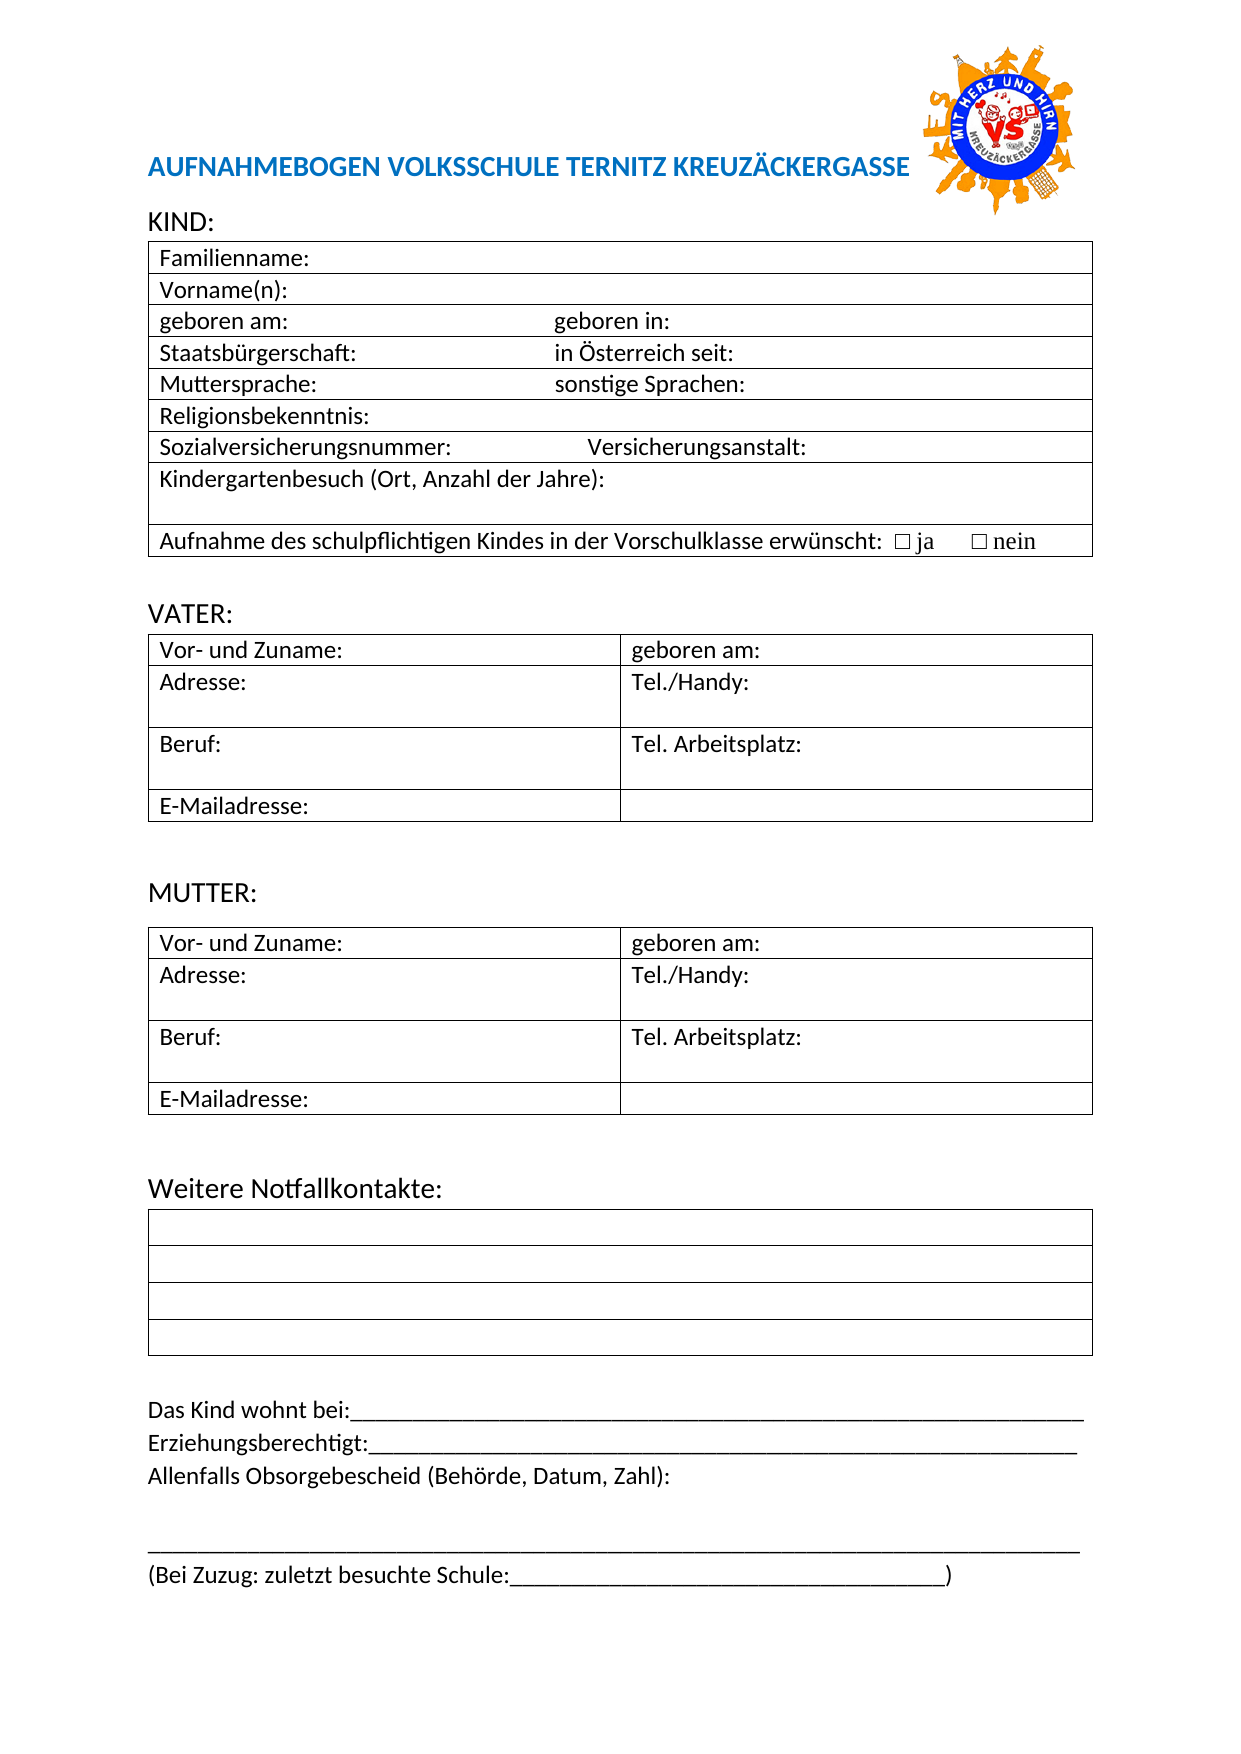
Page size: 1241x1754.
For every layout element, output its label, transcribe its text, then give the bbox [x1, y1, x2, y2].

table_cell [621, 790, 1092, 821]
table_cell [149, 1283, 1092, 1318]
table_cell Tel. Arbeitsplatz: [621, 728, 1092, 789]
table_cell Tel. Arbeitsplatz: [621, 1021, 1092, 1082]
text VATER: [148, 595, 1093, 631]
table_cell [149, 1320, 1092, 1355]
table_header Vor- und Zuname: [149, 928, 620, 958]
table_header Vor- und Zuname: [149, 635, 620, 665]
picture [922, 45, 1076, 148]
text Erziehungsberechtigt:_________________________________________________________ [148, 1427, 1093, 1458]
text Weitere Notfallkontakte: [148, 1170, 1093, 1206]
table_cell Vorname(n): [149, 274, 1092, 304]
text ___________________________________________________________________________ [148, 1526, 1093, 1557]
table_cell Sozialversicherungsnummer: Versicherungsanstalt: [149, 432, 1092, 462]
text (Bei Zuzug: zuletzt besuchte Schule:___________________________________) [148, 1559, 1093, 1590]
table_cell Staatsbürgerschaft: in Österreich seit: [149, 337, 1092, 367]
table_cell Aufnahme des schulpflichtigen Kindes in der Vorschulklasse erwünscht: □ ja □ nein [149, 525, 1092, 556]
table_cell Adresse: [149, 959, 620, 1020]
table_header [149, 1210, 1092, 1245]
text MUTTER: [148, 874, 1093, 910]
table_cell Tel./Handy: [621, 666, 1092, 727]
table_header geboren am: [621, 928, 1092, 958]
table_cell E-Mailadresse: [149, 1083, 620, 1114]
text Das Kind wohnt bei:___________________________________________________________ [148, 1394, 1093, 1425]
text KIND: [148, 203, 1093, 238]
text AUFNAHMEBOGEN VOLKSSCHULE TERNITZ KREUZÄCKERGASSE [148, 148, 1093, 183]
picture [922, 183, 1076, 203]
table_cell Religionsbekenntnis: [149, 400, 1092, 431]
table_cell [621, 1083, 1092, 1114]
text Allenfalls Obsorgebescheid (Behörde, Datum, Zahl): [148, 1460, 1093, 1491]
table_cell [149, 1246, 1092, 1282]
table_cell Tel./Handy: [621, 959, 1092, 1020]
table_header geboren am: [621, 635, 1092, 665]
table_cell Beruf: [149, 728, 620, 789]
table_header Familienname: [149, 242, 1092, 273]
table_cell geboren am: geboren in: [149, 305, 1092, 336]
table_cell E-Mailadresse: [149, 790, 620, 821]
table_cell Adresse: [149, 666, 620, 727]
table_cell Beruf: [149, 1021, 620, 1082]
table_cell Kindergartenbesuch (Ort, Anzahl der Jahre): [149, 463, 1092, 524]
table_cell Muttersprache: sonstige Sprachen: [149, 369, 1092, 399]
